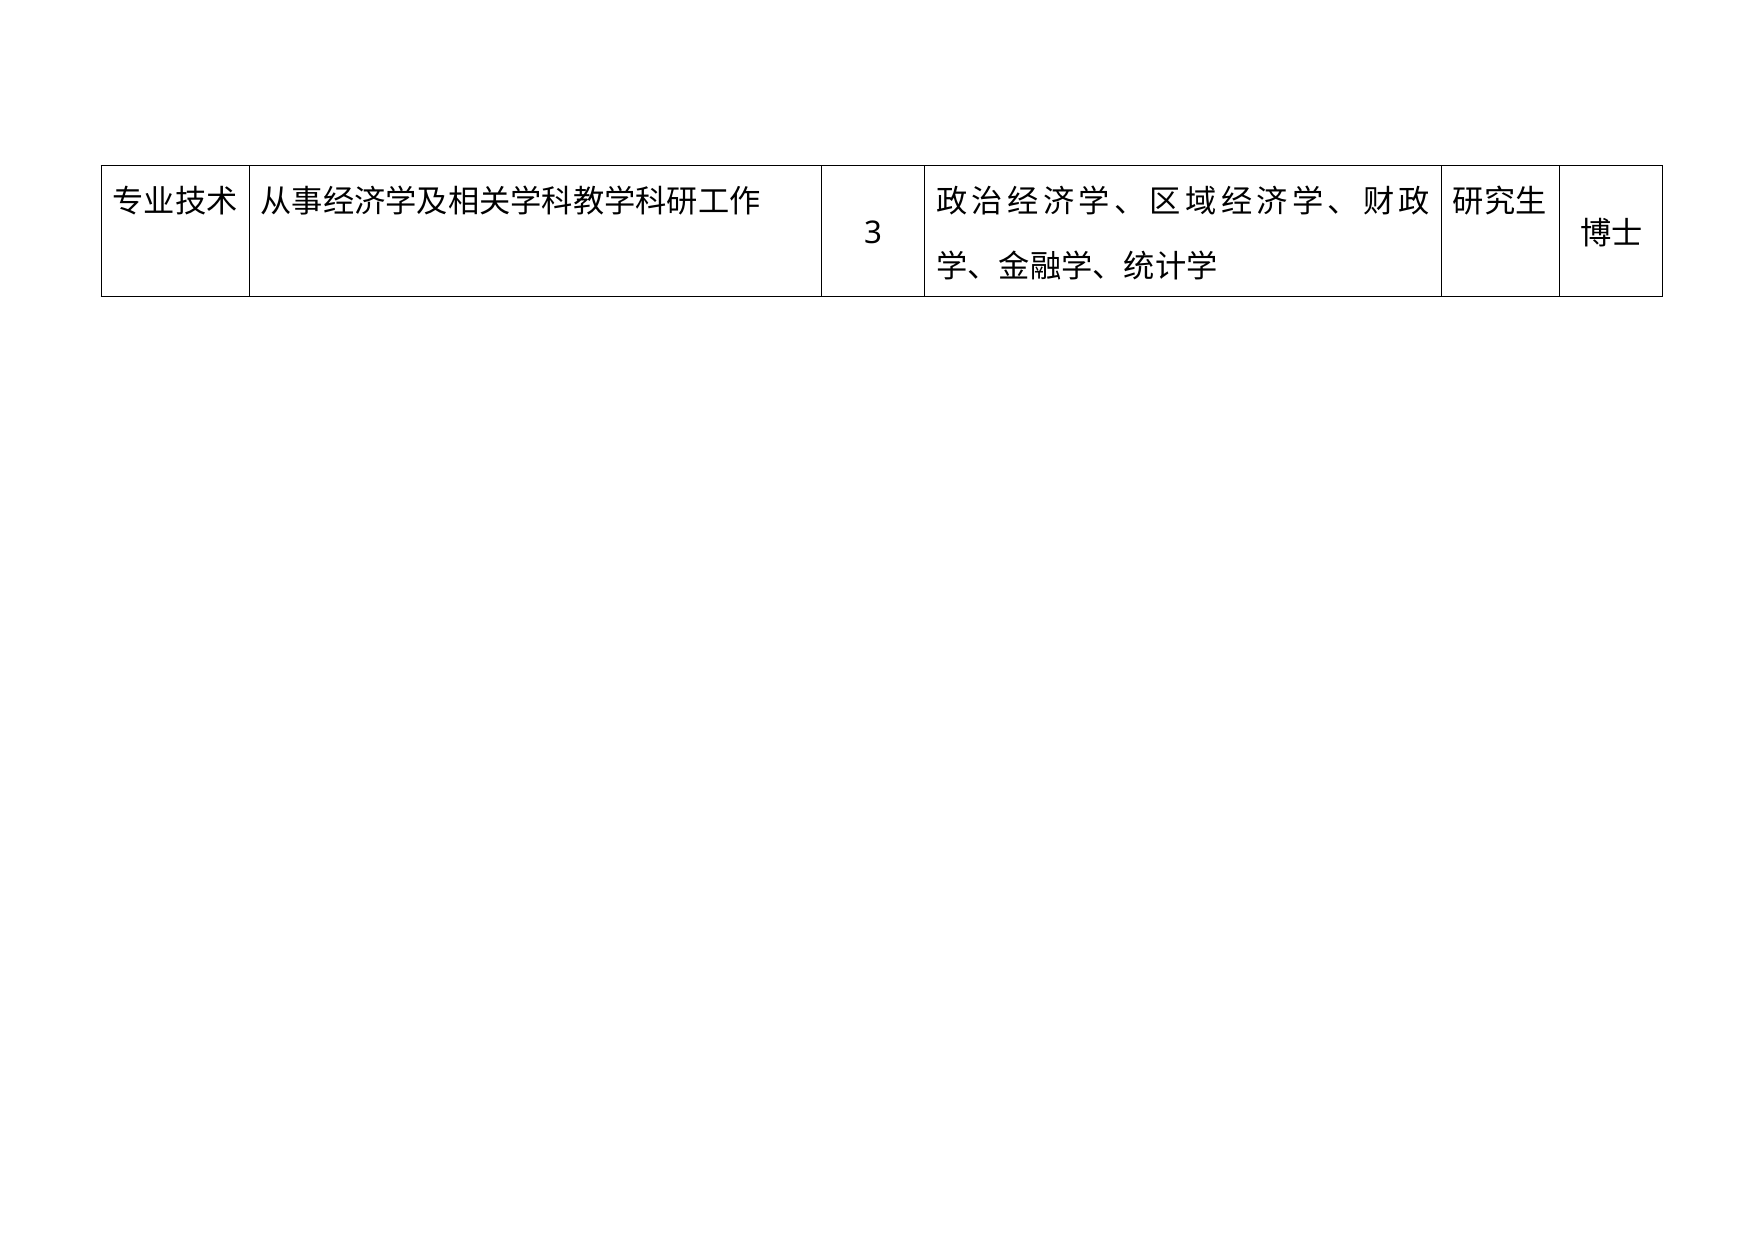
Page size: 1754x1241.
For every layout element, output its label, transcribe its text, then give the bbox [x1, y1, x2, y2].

table_cell 博士 [1560, 166, 1662, 296]
table_cell 专业技术 [102, 166, 249, 296]
table_cell 从事经济学及相关学科教学科研工作 [250, 166, 821, 296]
table_cell 政治经济学、区域经济学、财政学、金融学、统计学 [925, 166, 1441, 296]
table_cell 3 [822, 166, 924, 296]
table_cell 研究生 [1442, 166, 1559, 296]
